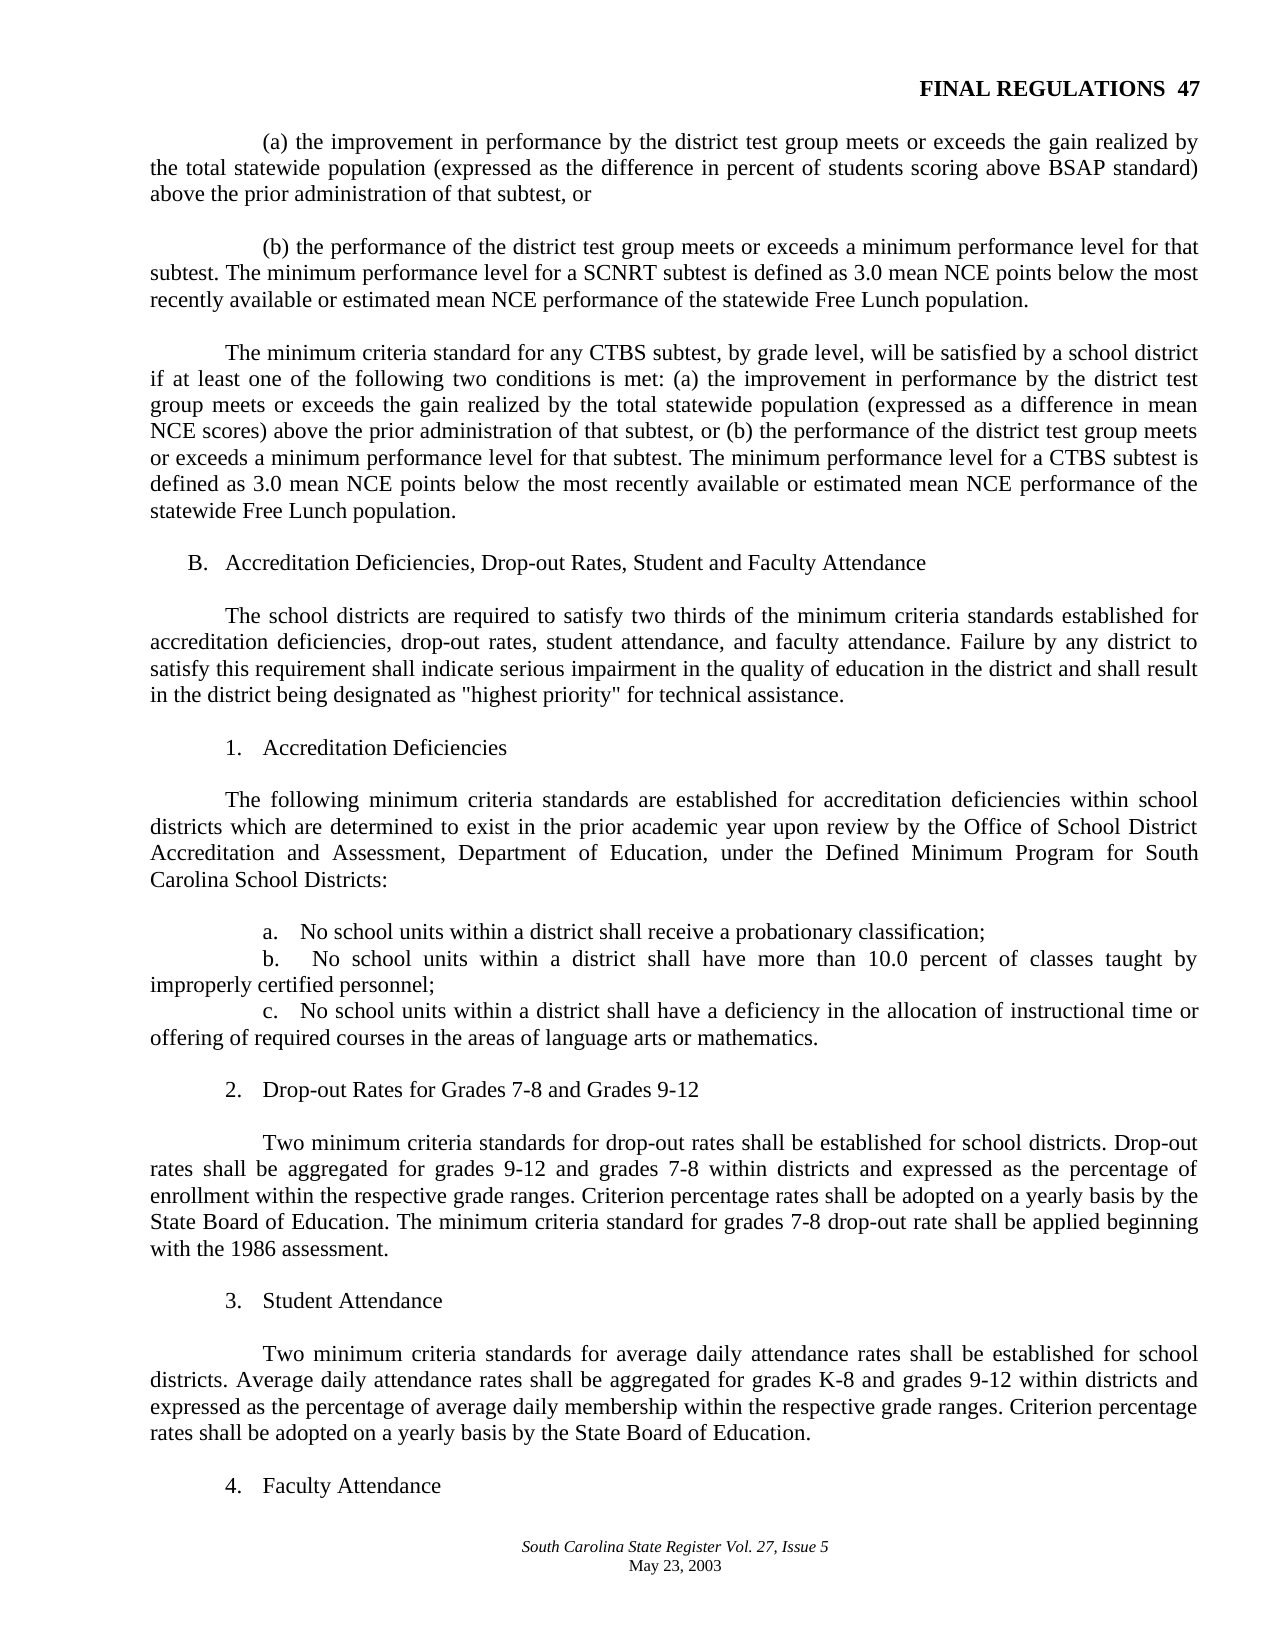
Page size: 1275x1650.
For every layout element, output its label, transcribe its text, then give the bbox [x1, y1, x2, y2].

text 2. Drop-out Rates for Grades 7-8 and Grades 9-12 [150, 1076, 1200, 1103]
text 4. Faculty Attendance [150, 1472, 1200, 1498]
text The following minimum criteria standards are established for accreditation deficiencies within school districts which are determined to exist in the prior academic year upon review by the Office of School District Accreditation and Assessment, Department of Education, under the Defined Minimum Program for South Carolina School Districts: [150, 787, 1200, 892]
text The minimum criteria standard for any CTBS subtest, by grade level, will be satisfied by a school district if at least one of the following two conditions is met: (a) the improvement in performance by the district test group meets or exceeds the gain realized by the total statewide population (expressed as a difference in mean NCE scores) above the prior administration of that subtest, or (b) the performance of the district test group meets or exceeds a minimum performance level for that subtest. The minimum performance level for a CTBS subtest is defined as 3.0 mean NCE points below the most recently available or estimated mean NCE performance of the statewide Free Lunch population. [150, 338, 1200, 523]
text B. Accreditation Deficiencies, Drop-out Rates, Student and Faculty Attendance [150, 549, 1200, 576]
text c. No school units within a district shall have a deficiency in the allocation of instructional time or offering of required courses in the areas of language arts or mathematics. [150, 997, 1200, 1050]
text b. No school units within a district shall have more than 10.0 percent of classes taught by improperly certified personnel; [150, 945, 1200, 997]
text Two minimum criteria standards for drop-out rates shall be established for school districts. Drop-out rates shall be aggregated for grades 9-12 and grades 7-8 within districts and expressed as the percentage of enrollment within the respective grade ranges. Criterion percentage rates shall be adopted on a yearly basis by the State Board of Education. The minimum criteria standard for grades 7-8 drop-out rate shall be applied beginning with the 1986 assessment. [150, 1129, 1200, 1261]
text The school districts are required to satisfy two thirds of the minimum criteria standards established for accreditation deficiencies, drop-out rates, student attendance, and faculty attendance. Failure by any district to satisfy this requirement shall indicate serious impairment in the quality of education in the district and shall result in the district being designated as "highest priority" for technical assistance. [150, 602, 1200, 707]
text a. No school units within a district shall receive a probationary classification; [150, 918, 1200, 945]
text Two minimum criteria standards for average daily attendance rates shall be established for school districts. Average daily attendance rates shall be aggregated for grades K-8 and grades 9-12 within districts and expressed as the percentage of average daily membership within the respective grade ranges. Criterion percentage rates shall be adopted on a yearly basis by the State Board of Education. [150, 1340, 1200, 1445]
text (b) the performance of the district test group meets or exceeds a minimum performance level for that subtest. The minimum performance level for a SCNRT subtest is defined as 3.0 mean NCE points below the most recently available or estimated mean NCE performance of the statewide Free Lunch population. [150, 233, 1200, 312]
text 3. Student Attendance [150, 1287, 1200, 1314]
text (a) the improvement in performance by the district test group meets or exceeds the gain realized by the total statewide population (expressed as the difference in percent of students scoring above BSAP standard) above the prior administration of that subtest, or [150, 128, 1200, 207]
text 1. Accreditation Deficiencies [150, 734, 1200, 760]
